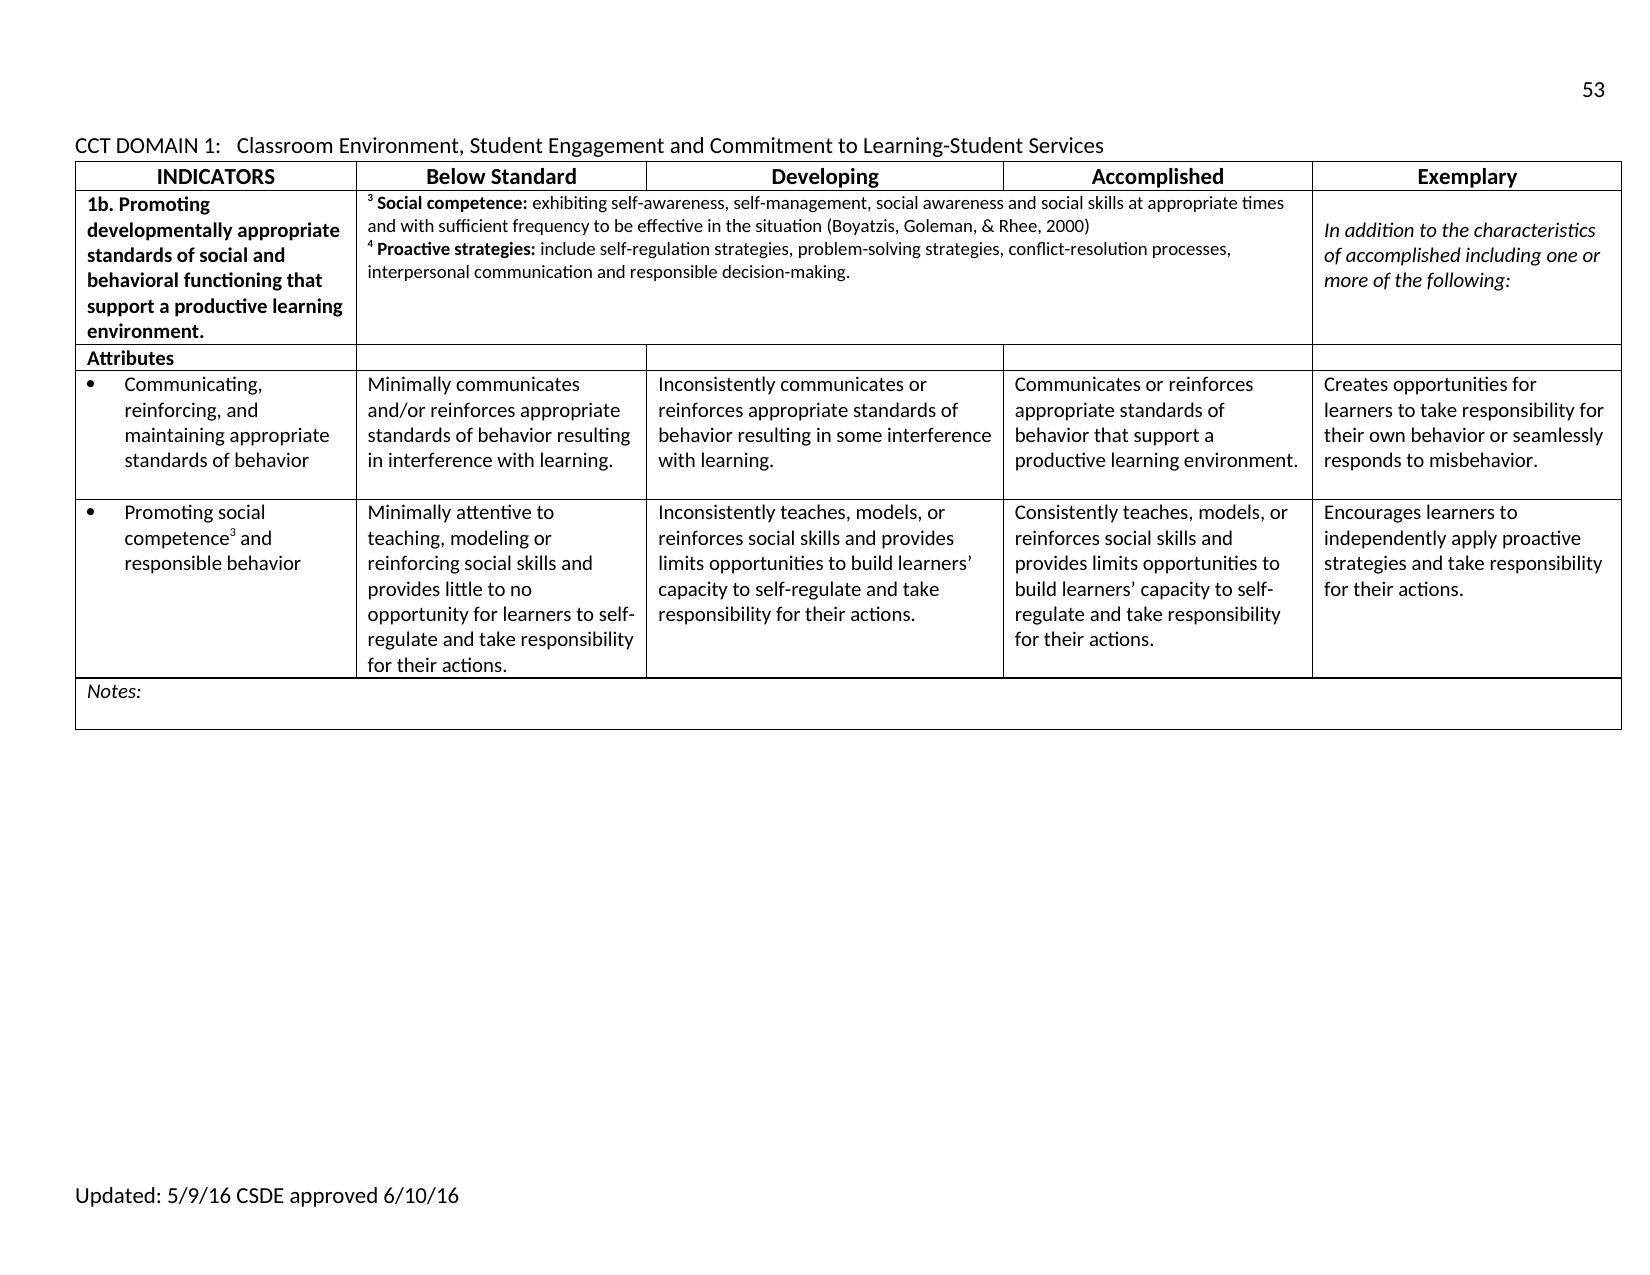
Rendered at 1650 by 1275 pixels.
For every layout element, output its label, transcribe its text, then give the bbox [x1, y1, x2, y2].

table_cell Encourages learners to independently apply proactive strategies and take responsibility for their actions. [1313, 500, 1621, 677]
table_header Developing [647, 162, 1003, 190]
table_cell [647, 345, 1003, 370]
table_cell [1313, 345, 1621, 370]
table_header Exemplary [1313, 162, 1621, 190]
table_header INDICATORS [76, 162, 356, 190]
table_cell Minimally attentive to teaching, modeling or reinforcing social skills and provides little to no opportunity for learners to self-regulate and take responsibility for their actions. [357, 500, 646, 677]
table_cell Creates opportunities for learners to take responsibility for their own behavior or seamlessly responds to misbehavior. [1313, 371, 1621, 498]
text CCT DOMAIN 1: Classroom Environment, Student Engagement and Commitment to Learning-Student Services [75, 131, 1605, 159]
table_header Below Standard [357, 162, 646, 190]
table_cell Communicates or reinforces appropriate standards of behavior that support a productive learning environment. [1004, 371, 1312, 498]
table_cell Communicating, reinforcing, and maintaining appropriate standards of behavior [76, 371, 356, 498]
table_header Accomplished [1004, 162, 1312, 190]
table_cell Consistently teaches, models, or reinforces social skills and provides limits opportunities to build learners’ capacity to self-regulate and take responsibility for their actions. [1004, 500, 1312, 677]
table_cell Notes: [76, 679, 1621, 729]
table_cell Promoting social competence3 and responsible behavior [76, 500, 356, 677]
table_cell Attributes [76, 345, 356, 370]
table_cell 3 Social competence: exhibiting self-awareness, self-management, social awareness and social skills at appropriate times and with sufficient frequency to be effective in the situation (Boyatzis, Goleman, & Rhee, 2000) 4 Proactive strategies: include self-regulation strategies, problem-solving strategies, conflict-resolution processes, interpersonal communication and responsible decision-making. [357, 191, 1312, 344]
table_cell 1b. Promoting developmentally appropriate standards of social and behavioral functioning that support a productive learning environment. [76, 191, 356, 344]
table_cell [1004, 345, 1312, 370]
table_cell Inconsistently teaches, models, or reinforces social skills and provides limits opportunities to build learners’ capacity to self-regulate and take responsibility for their actions. [647, 500, 1003, 677]
table_cell Inconsistently communicates or reinforces appropriate standards of behavior resulting in some interference with learning. [647, 371, 1003, 498]
table_cell In addition to the characteristics of accomplished including one or more of the following: [1313, 191, 1621, 344]
table_cell [357, 345, 646, 370]
table_cell Minimally communicates and/or reinforces appropriate standards of behavior resulting in interference with learning. [357, 371, 646, 498]
